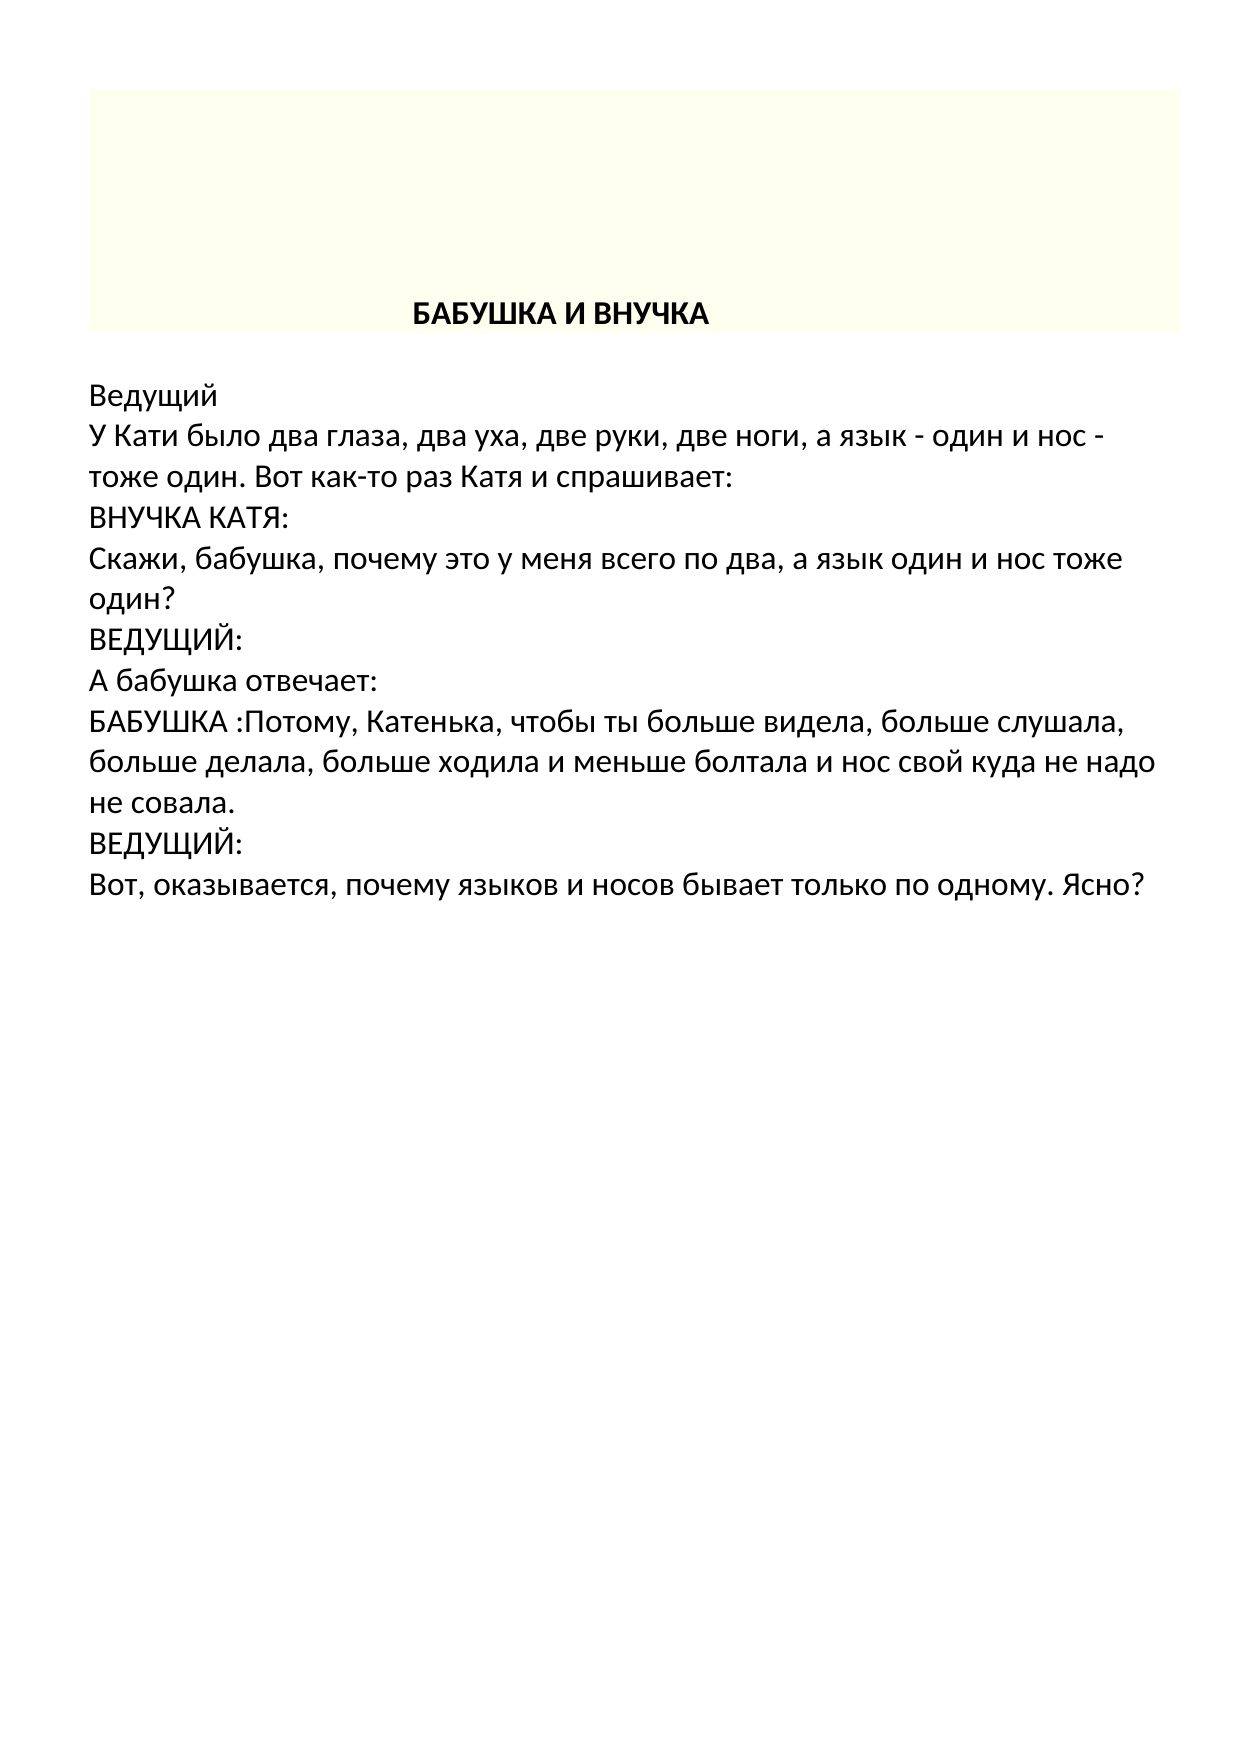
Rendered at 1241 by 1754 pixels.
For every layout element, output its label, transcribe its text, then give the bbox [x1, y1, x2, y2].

text БАБУШКА И ВНУЧКА [89, 292, 1181, 333]
text Ведущий У Кати было два глаза, два уха, две руки, две ноги, а язык - один и нос - тоже один. Вот как-то раз Катя и спрашивает: ВНУЧКА КАТЯ: Скажи, бабушка, почему это у меня всего по два, а язык один и нос тоже один? ВЕДУЩИЙ: А бабушка отвечает: БАБУШКА :Потому, Катенька, чтобы ты больше видела, больше слушала, больше делала, больше ходила и меньше болтала и нос свой куда не надо не совала. ВЕДУЩИЙ: Вот, оказывается, почему языков и носов бывает только по одному. Ясно? [89, 333, 1181, 932]
